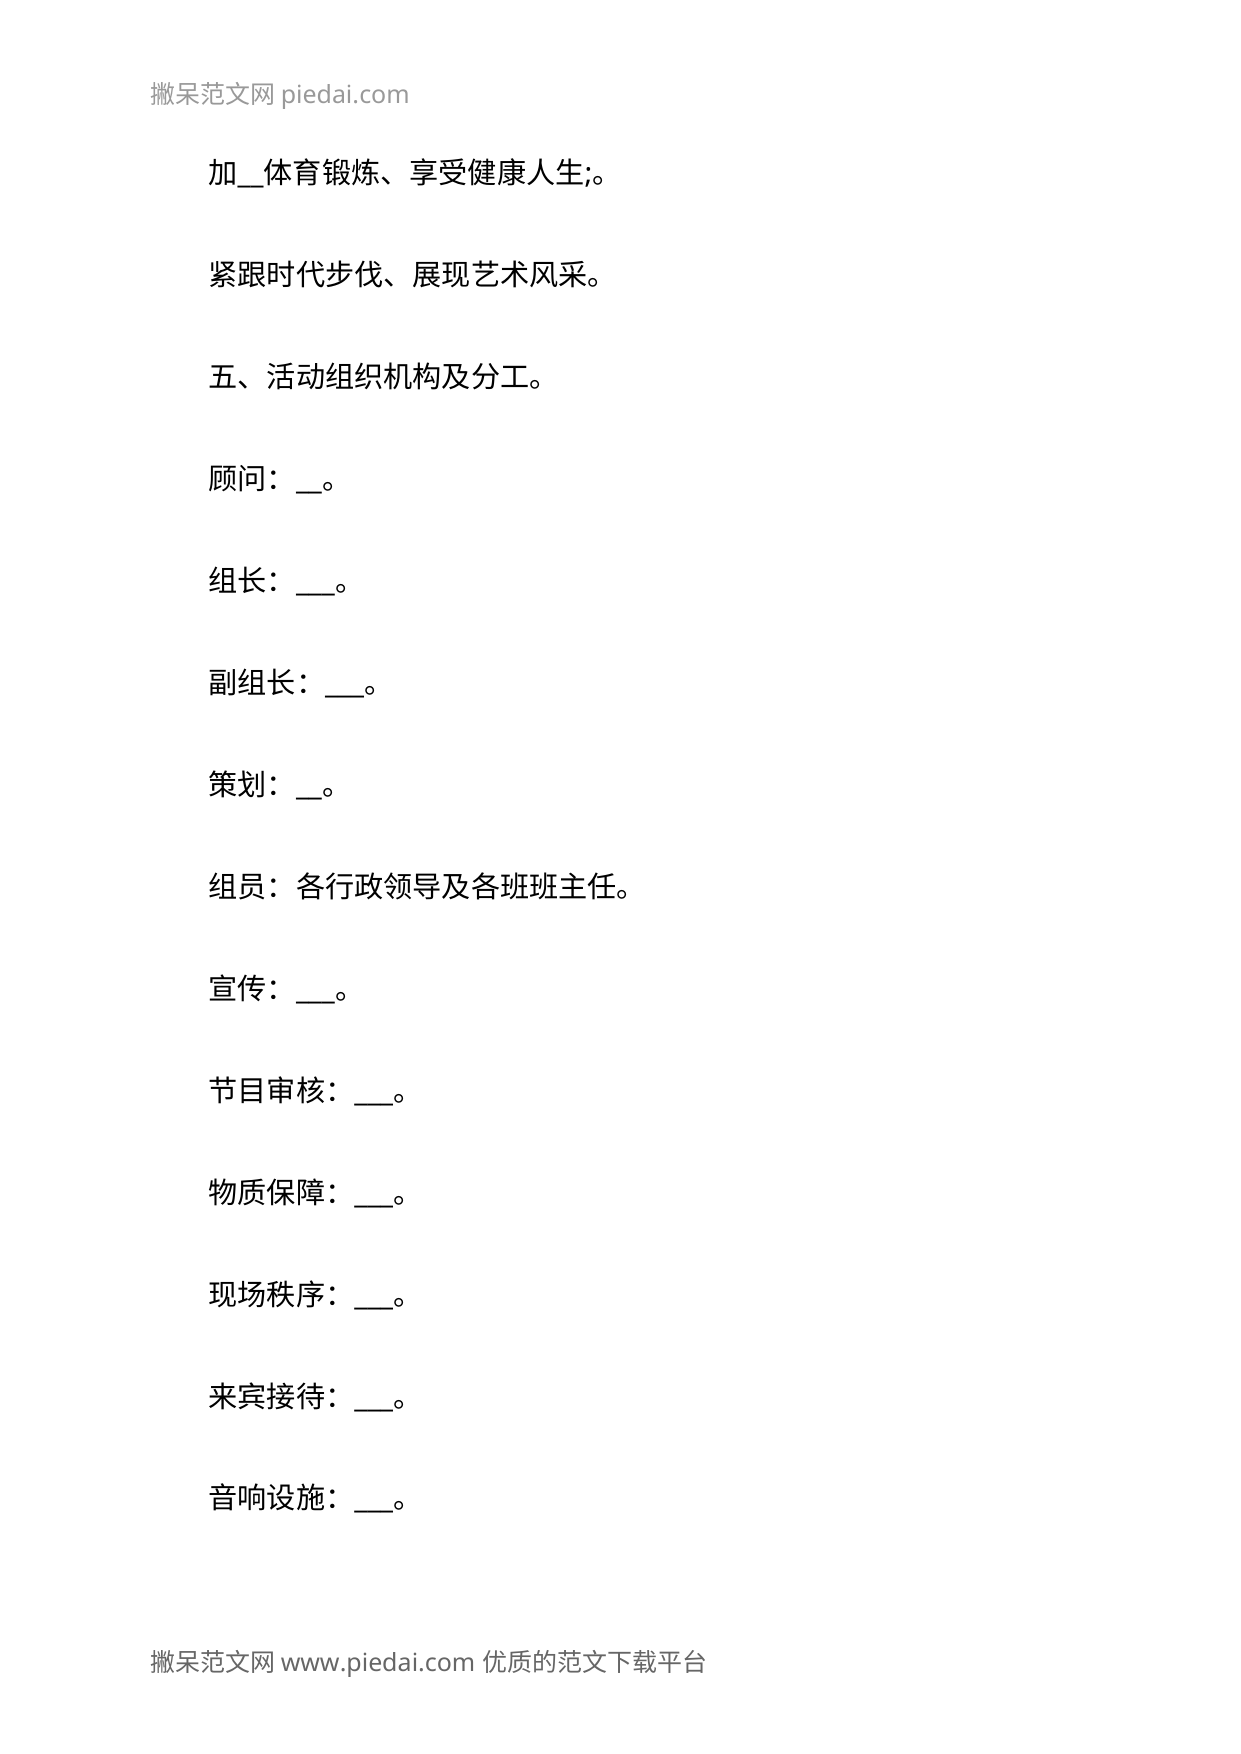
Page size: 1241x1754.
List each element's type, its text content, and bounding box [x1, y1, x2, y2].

text 顾问：__。 [150, 456, 1090, 498]
text 副组长：___。 [150, 659, 1090, 702]
text 紧跟时代步伐、展现艺术风采。 [150, 252, 1090, 294]
text 节目审核：___。 [150, 1067, 1090, 1109]
text 音响设施：___。 [150, 1475, 1090, 1517]
text 组长：___。 [150, 557, 1090, 600]
text 来宾接待：___。 [150, 1373, 1090, 1416]
text 物质保障：___。 [150, 1169, 1090, 1212]
text 策划：__。 [150, 761, 1090, 804]
text 现场秩序：___。 [150, 1271, 1090, 1313]
text 加__体育锻炼、享受健康人生;。 [150, 150, 1090, 192]
text 五、活动组织机构及分工。 [150, 354, 1090, 396]
text 组员：各行政领导及各班班主任。 [150, 863, 1090, 906]
text 宣传：___。 [150, 965, 1090, 1008]
